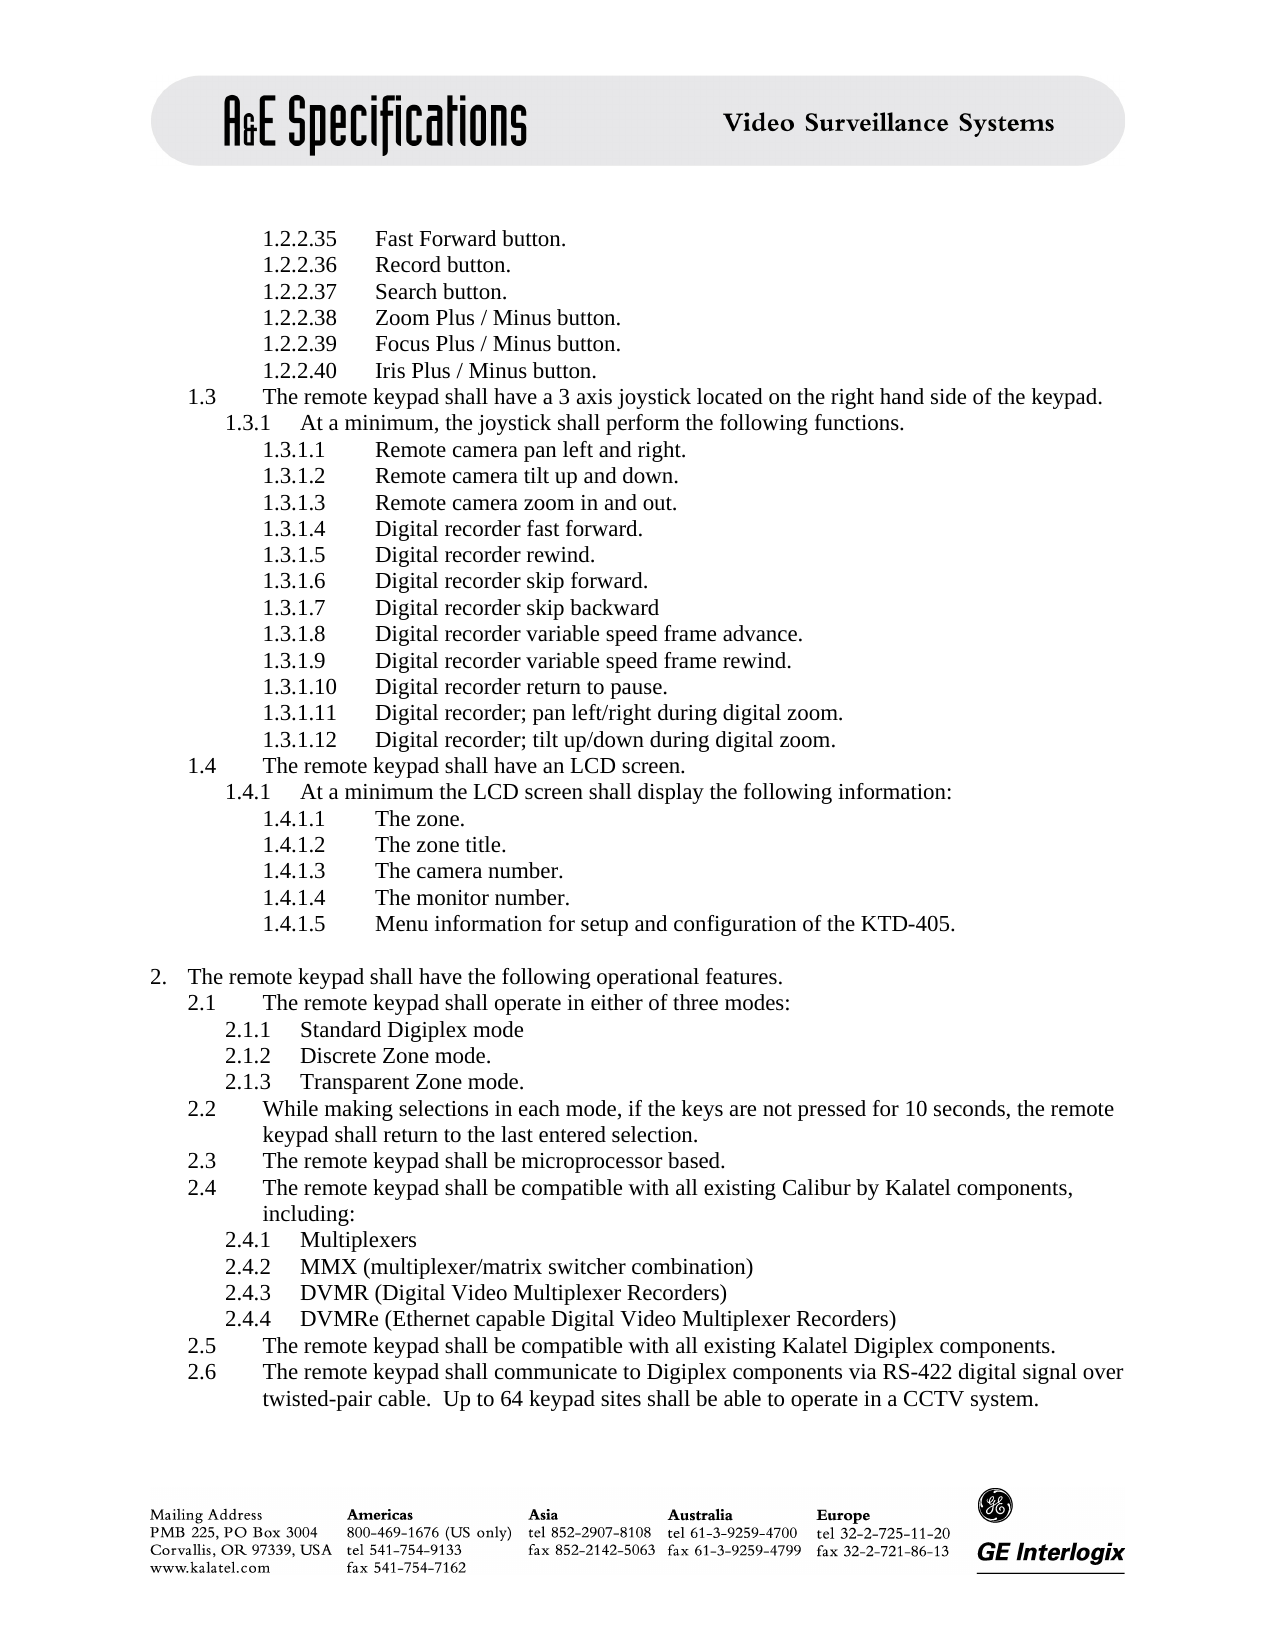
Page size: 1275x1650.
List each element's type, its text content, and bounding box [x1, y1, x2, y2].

list Digital recorder; pan left/right during digital zoom. [262, 699, 1125, 726]
list Record button. [262, 251, 1125, 278]
list Digital recorder rewind. [262, 541, 1125, 568]
list Multiplexers [225, 1226, 1125, 1253]
list Iris Plus / Minus button. [262, 357, 1125, 383]
list Digital recorder skip backward [262, 594, 1125, 620]
list Remote camera tilt up and down. [262, 462, 1125, 488]
list DVMRe (Ethernet capable Digital Video Multiplexer Recorders) [225, 1306, 1125, 1332]
list Remote camera pan left and right. [262, 436, 1125, 462]
list Digital recorder; tilt up/down during digital zoom. [262, 726, 1125, 752]
list The remote keypad shall be microprocessor based. [187, 1147, 1125, 1174]
list The remote keypad shall have the following operational features. [150, 963, 1125, 989]
list Digital recorder variable speed frame rewind. [262, 647, 1125, 673]
list The remote keypad shall communicate to Digiplex components via RS-422 digital signal over twisted-pair cable. Up to 64 keypad sites shall be able to operate in a CCTV system. [187, 1358, 1125, 1411]
list At a minimum the LCD screen shall display the following information: [225, 778, 1125, 805]
list The remote keypad shall have a 3 axis joystick located on the right hand side of the keypad. [187, 383, 1125, 409]
list Transparent Zone mode. [225, 1068, 1125, 1095]
list The remote keypad shall operate in either of three modes: [187, 989, 1125, 1016]
list Standard Digiplex mode [225, 1016, 1125, 1042]
list The monitor number. [262, 884, 1125, 910]
list Digital recorder skip forward. [262, 568, 1125, 594]
list The remote keypad shall be compatible with all existing Kalatel Digiplex components. [187, 1332, 1125, 1358]
list Digital recorder variable speed frame advance. [262, 620, 1125, 647]
picture [150, 1487, 1125, 1575]
list While making selections in each mode, if the keys are not pressed for 10 seconds, the remote keypad shall return to the last entered selection. [187, 1095, 1125, 1147]
list Menu information for setup and configuration of the KTD-405. [262, 910, 1125, 937]
picture [150, 75, 1125, 166]
list DVMR (Digital Video Multiplexer Recorders) [225, 1279, 1125, 1306]
list Zoom Plus / Minus button. [262, 304, 1125, 330]
list The camera number. [262, 857, 1125, 884]
list Digital recorder return to pause. [262, 673, 1125, 699]
list Discrete Zone mode. [225, 1042, 1125, 1068]
list Focus Plus / Minus button. [262, 330, 1125, 357]
list At a minimum, the joystick shall perform the following functions. [225, 409, 1125, 436]
list The remote keypad shall be compatible with all existing Calibur by Kalatel components, including: [187, 1174, 1125, 1226]
list Remote camera zoom in and out. [262, 488, 1125, 515]
list The remote keypad shall have an LCD screen. [187, 752, 1125, 778]
list Search button. [262, 278, 1125, 304]
list Fast Forward button. [262, 225, 1125, 251]
list The zone title. [262, 831, 1125, 857]
list Digital recorder fast forward. [262, 515, 1125, 541]
list The zone. [262, 805, 1125, 831]
list MMX (multiplexer/matrix switcher combination) [225, 1253, 1125, 1279]
